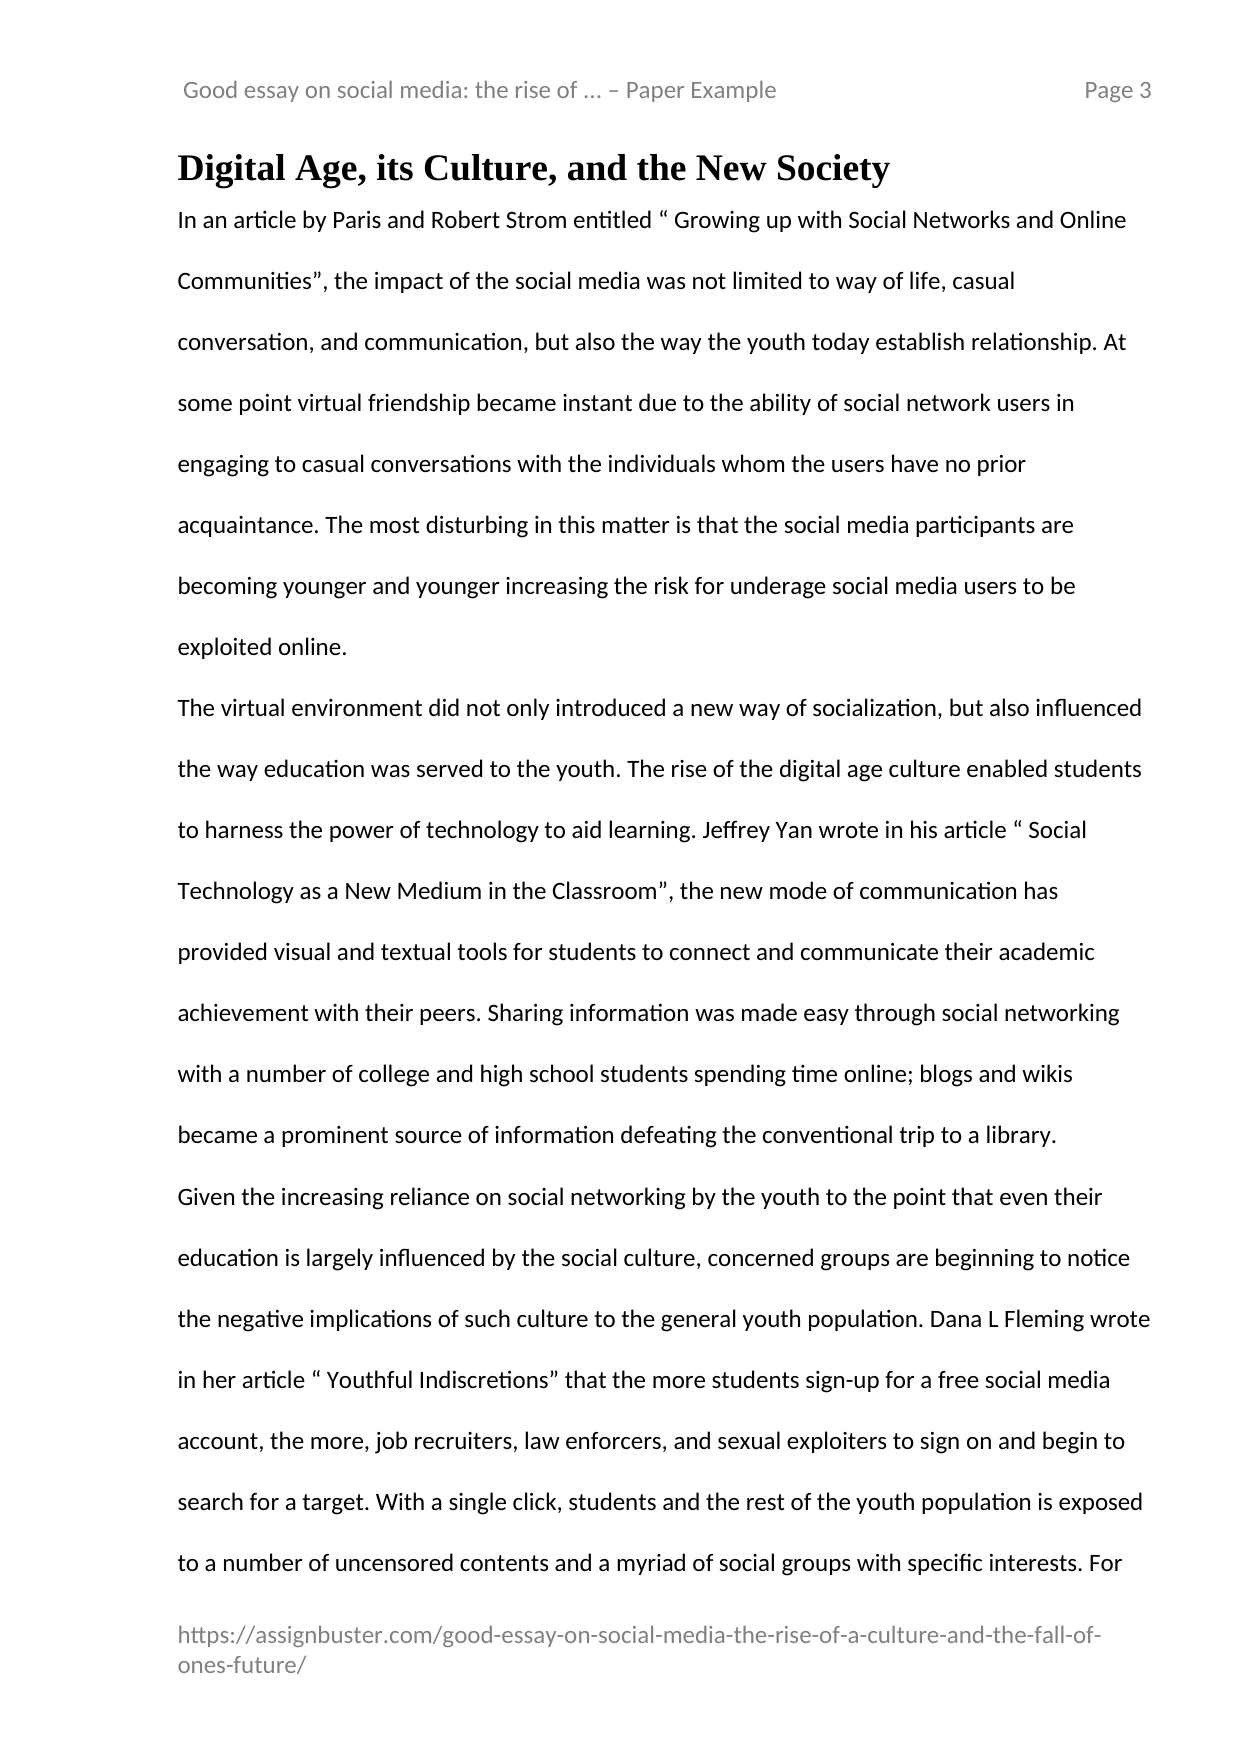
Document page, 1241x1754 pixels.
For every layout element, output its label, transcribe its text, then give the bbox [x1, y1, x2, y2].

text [177, 204, 1152, 1577]
subtitle Digital Age, its Culture, and the New Society [177, 145, 1152, 188]
